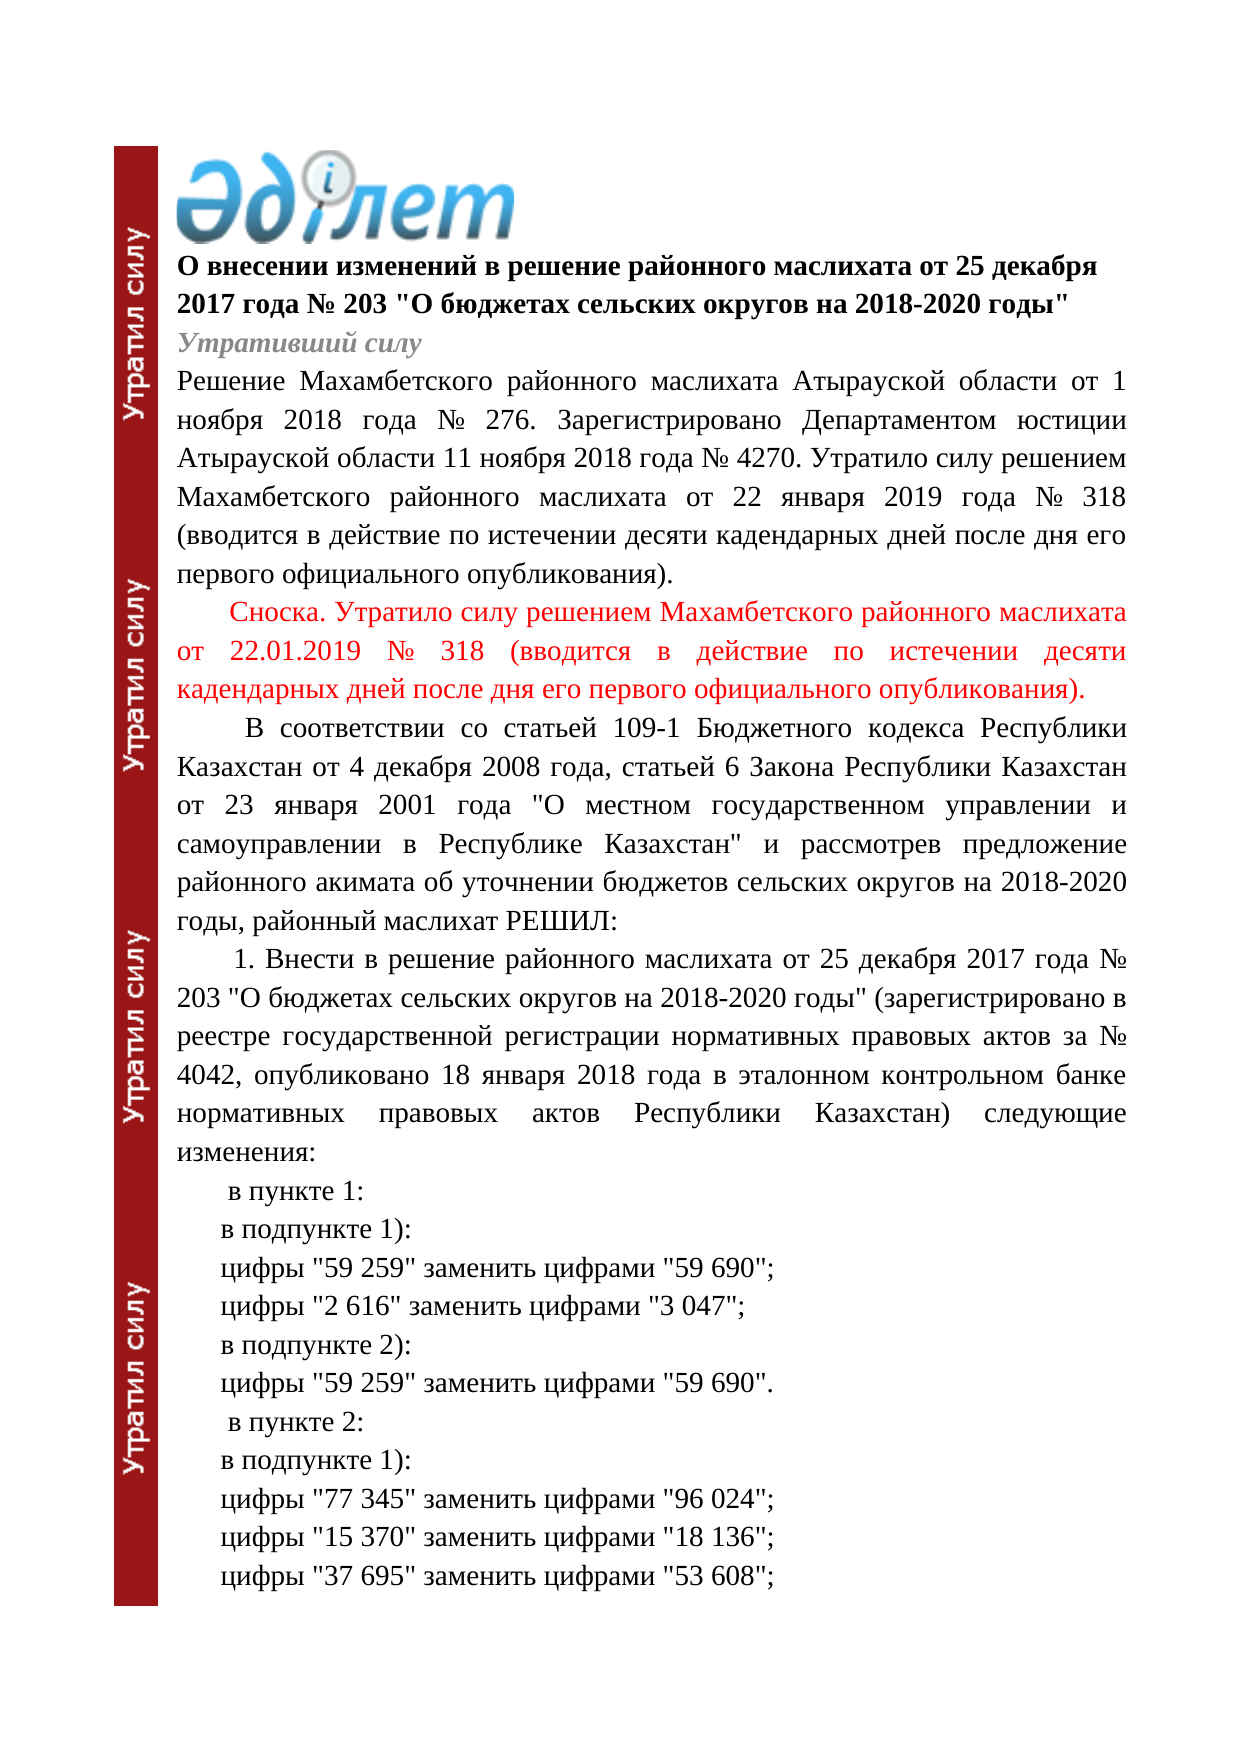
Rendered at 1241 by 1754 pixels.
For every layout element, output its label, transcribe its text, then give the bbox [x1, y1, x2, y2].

picture [114, 1283, 158, 1288]
picture [114, 1322, 158, 1327]
text в пункте 2: [112, 1404, 1128, 1437]
picture [114, 1437, 158, 1442]
text цифры "37 695" заменить цифрами "53 608"; [112, 1558, 1128, 1592]
picture [114, 936, 158, 941]
picture [176, 150, 515, 244]
text цифры "59 259" заменить цифрами "59 690". [112, 1365, 1128, 1399]
text цифры "2 616" заменить цифрами "3 047"; [112, 1288, 1128, 1322]
picture [114, 1245, 158, 1250]
text Утративший силу [112, 325, 1128, 358]
text цифры "59 259" заменить цифрами "59 690"; [112, 1250, 1128, 1283]
text в подпункте 1): [112, 1211, 1128, 1245]
picture [114, 1360, 158, 1365]
picture [114, 320, 158, 325]
text В соответствии со статьей 109-1 Бюджетного кодекса Республики Казахстан от 4 декабря 2008 года, статьей 6 Закона Республики Казахстан от 23 января 2001 года "О местном государственном управлении и самоуправлении в Республике Казахстан" и рассмотрев предложение районного акимата об уточнении бюджетов сельских округов на 2018-2020 годы, районный маслихат РЕШИЛ: [112, 710, 1128, 936]
text в подпункте 1): [112, 1442, 1128, 1476]
text Решение Махамбетского районного маслихата Атырауской области от 1 ноября 2018 года № 276. Зарегистрировано Департаментом юстиции Атырауской области 11 ноября 2018 года № 4270. Утратило силу решением Махамбетского районного маслихата от 22 января 2019 года № 318 (вводится в действие по истечении десяти кадендарных дней после дня его первого официального опубликования). [112, 363, 1128, 589]
text в подпункте 2): [112, 1327, 1128, 1360]
picture [114, 1206, 158, 1211]
picture [114, 589, 158, 594]
picture [114, 1476, 158, 1481]
picture [114, 705, 158, 710]
text Сноска. Утратило силу решением Махамбетского районного маслихата от 22.01.2019 № 318 (вводится в действие по истечении десяти кадендарных дней после дня его первого официального опубликования). [112, 594, 1128, 705]
picture [114, 1168, 158, 1173]
text в пункте 1: [112, 1173, 1128, 1206]
picture [114, 1553, 158, 1558]
picture [114, 358, 158, 363]
text 1. Внести в решение районного маслихата от 25 декабря 2017 года № 203 "О бюджетах сельских округов на 2018-2020 годы" (зарегистрировано в реестре государственной регистрации нормативных правовых актов за № 4042, опубликовано 18 января 2018 года в эталонном контрольном банке нормативных правовых актов Республики Казахстан) следующие изменения: [112, 941, 1128, 1168]
text цифры "15 370" заменить цифрами "18 136"; [112, 1519, 1128, 1553]
picture [114, 1592, 158, 1606]
picture [114, 1514, 158, 1519]
picture [114, 146, 158, 248]
text О внесении изменений в решение районного маслихата от 25 декабря 2017 года № 203 "О бюджетах сельских округов на 2018-2020 годы" [112, 248, 1128, 320]
text цифры "77 345" заменить цифрами "96 024"; [112, 1481, 1128, 1514]
picture [114, 1399, 158, 1404]
